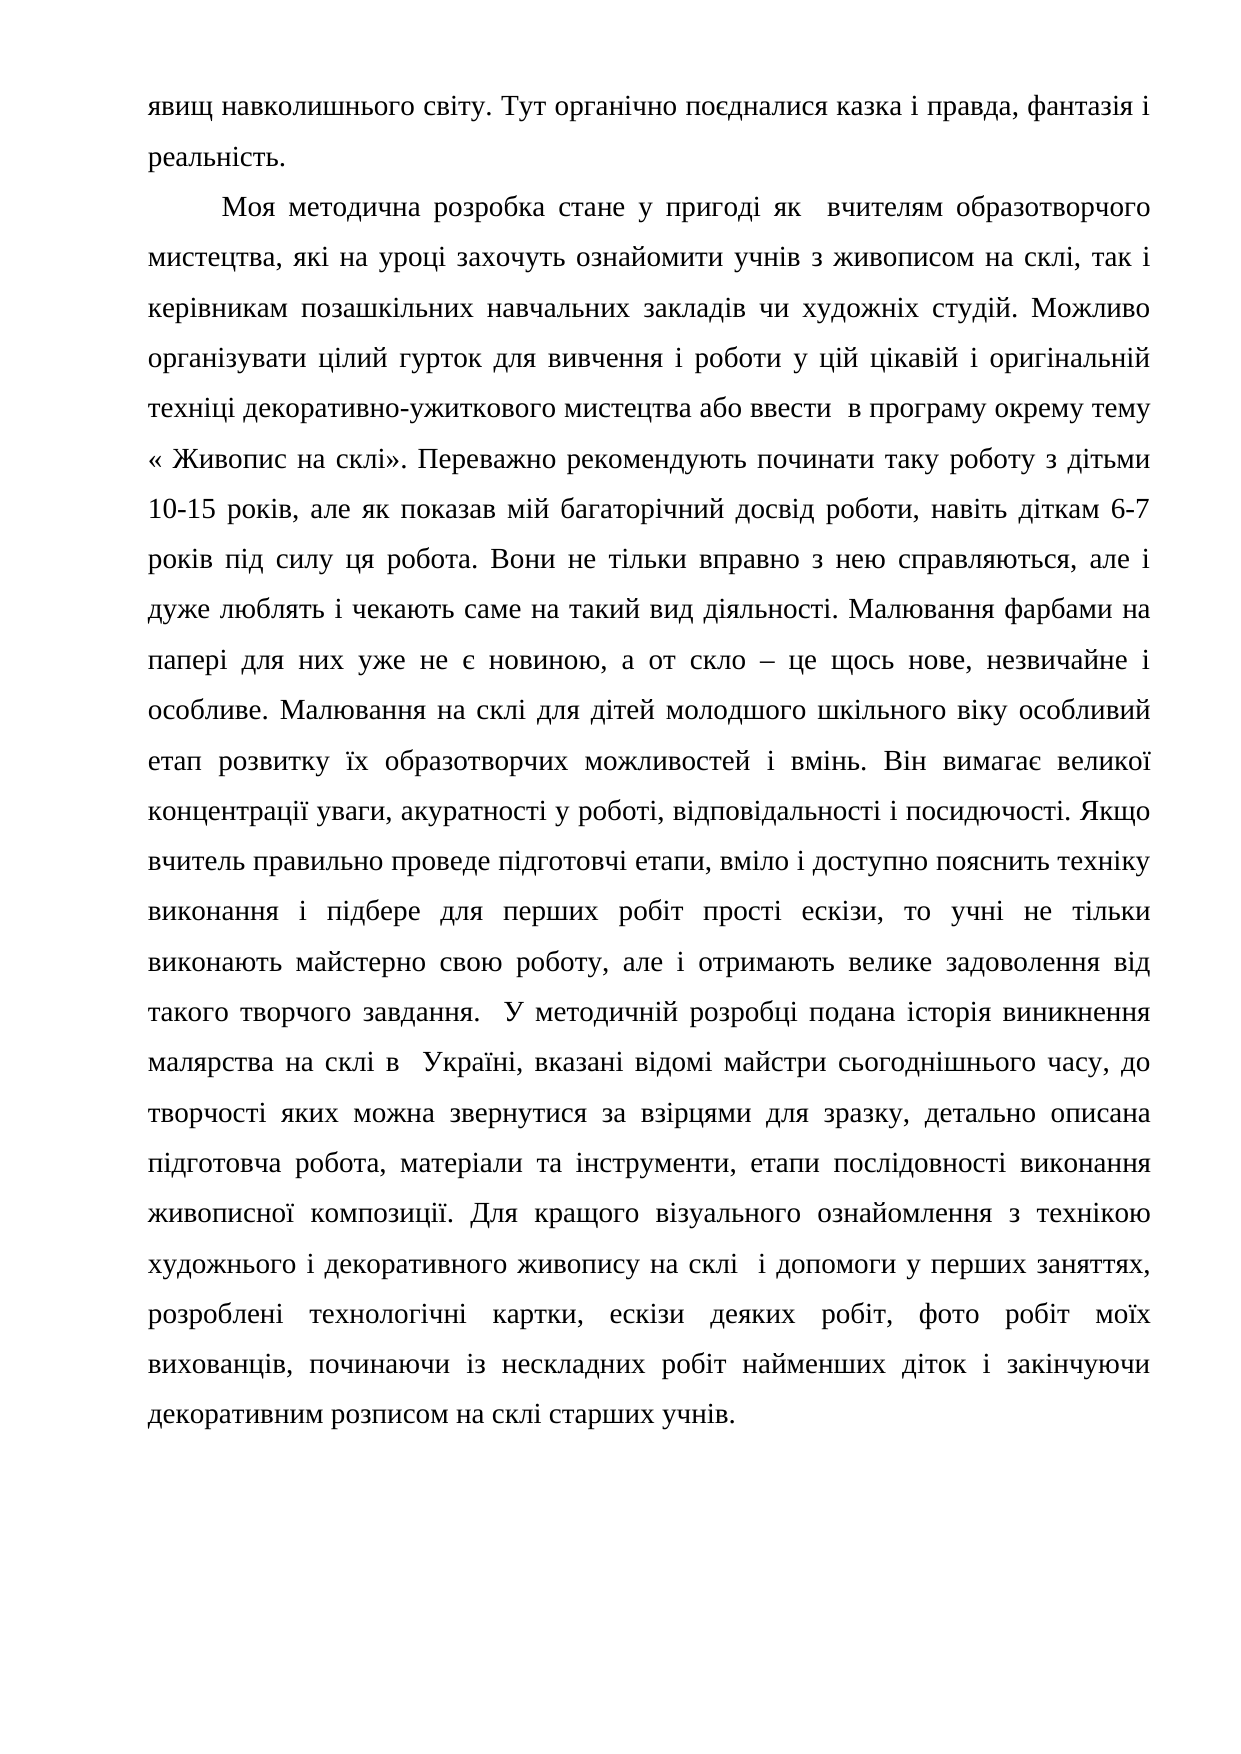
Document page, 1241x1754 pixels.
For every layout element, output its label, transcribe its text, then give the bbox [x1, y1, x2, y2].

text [148, 88, 1152, 172]
text Моя методична розробка стане у пригоді як вчителям образотворчого мистецтва, які на уроці захочуть ознайомити учнів з живописом на склі, так і керівникам позашкільних навчальних закладів чи художніх студій. Можливо організувати цілий гурток для вивчення і роботи у цій цікавій і оригінальній техніці декоративно-ужиткового мистецтва або ввести в програму окрему тему « Живопис на склі». Переважно рекомендують починати таку роботу з дітьми 10-15 років, але як показав мій багаторічний досвід роботи, навіть діткам 6-7 років під силу ця робота. Вони не тільки вправно з нею справляються, але і дуже люблять і чекають саме на такий вид діяльності. Малювання фарбами на папері для них уже не є новиною, а от скло – це щось нове, незвичайне і особливе. Малювання на склі для дітей молодшого шкільного віку особливий етап розвитку їх образотворчих можливостей і вмінь. Він вимагає великої концентрації уваги, акуратності у роботі, відповідальності і посидючості. Якщо вчитель правильно проведе підготовчі етапи, вміло і доступно пояснить техніку виконання і підбере для перших робіт прості ескізи, то учні не тільки виконають майстерно свою роботу, але і отримають велике задоволення від такого творчого завдання. У методичній розробці подана історія виникнення малярства на склі в Україні, вказані відомі майстри сьогоднішнього часу, до творчості яких можна звернутися за взірцями для зразку, детально описана підготовча робота, матеріали та інструменти, етапи послідовності виконання живописної композиції. Для кращого візуального ознайомлення з технікою художнього і декоративного живопису на склі і допомоги у перших заняттях, розроблені технологічні картки, ескізи деяких робіт, фото робіт моїх вихованців, починаючи із нескладних робіт найменших діток і закінчуючи декоративним розписом на склі старших учнів. [148, 189, 1152, 1430]
